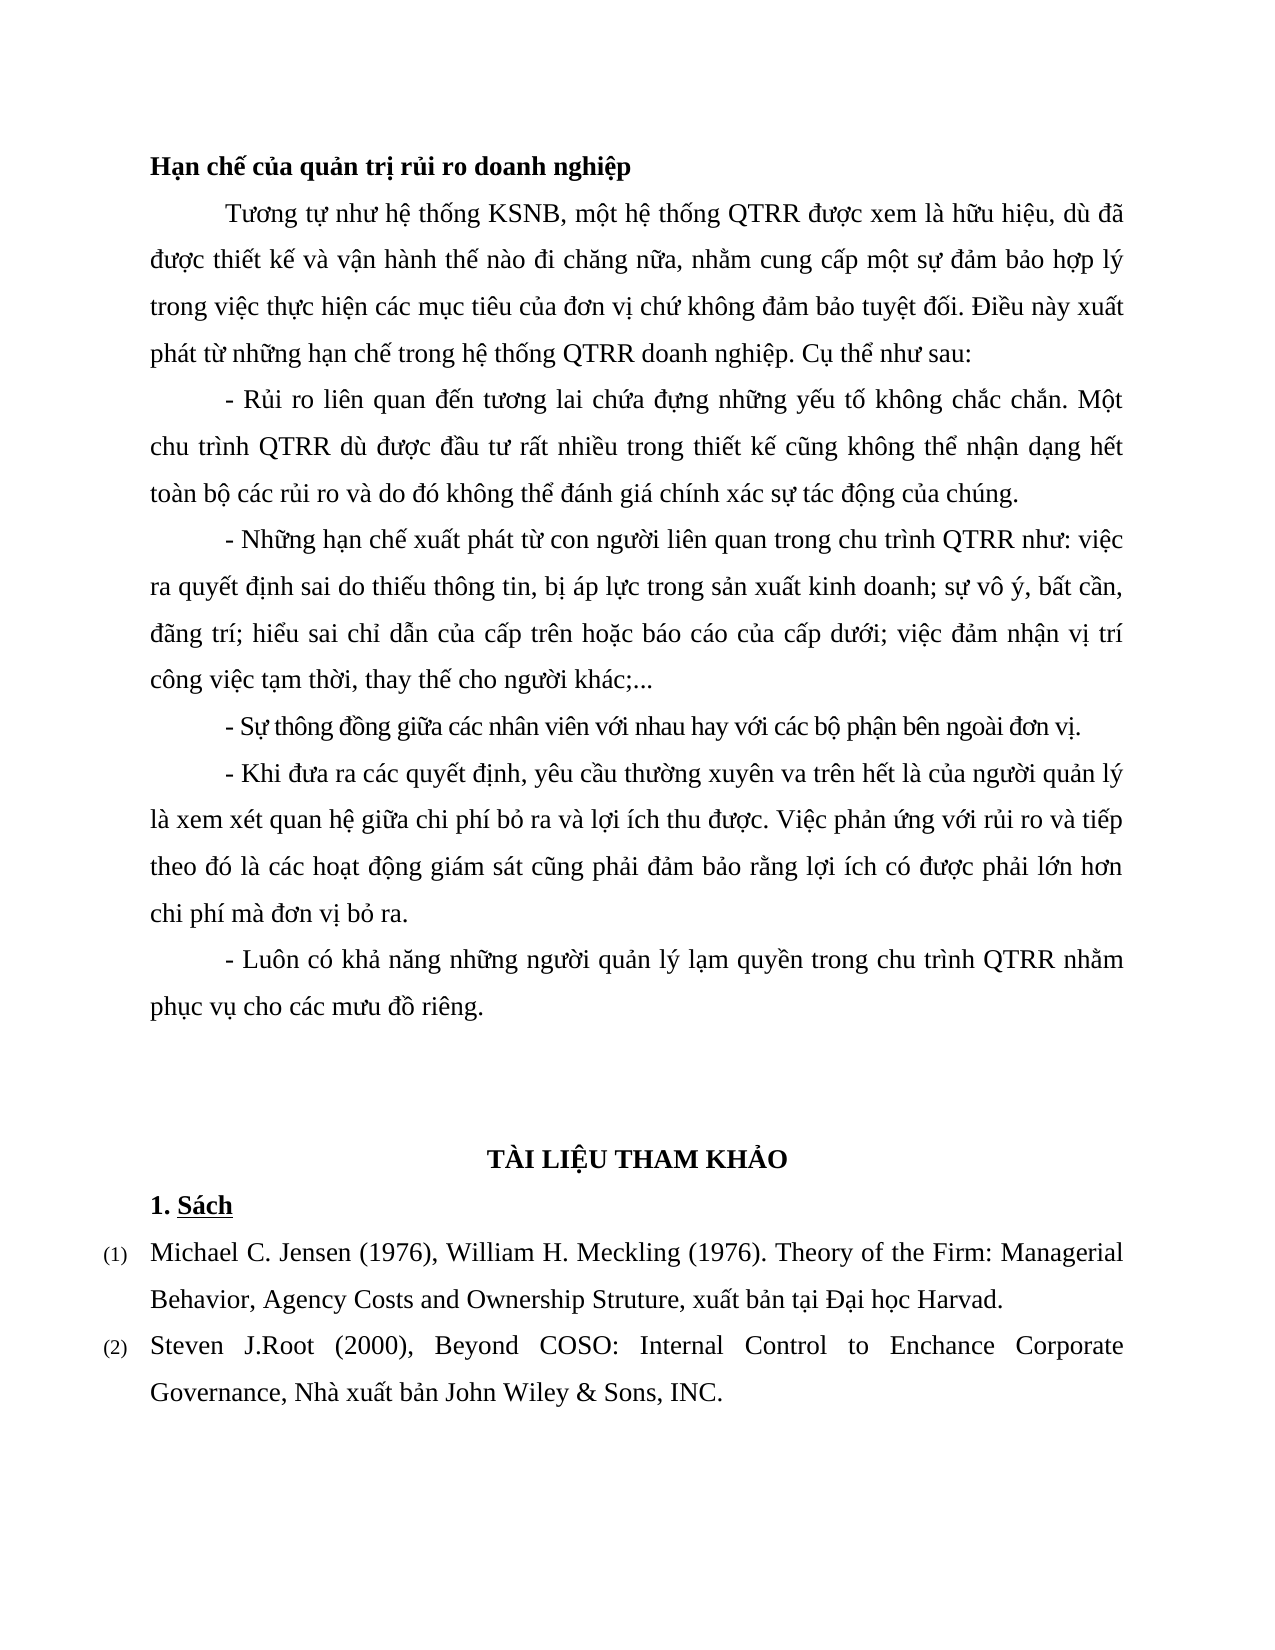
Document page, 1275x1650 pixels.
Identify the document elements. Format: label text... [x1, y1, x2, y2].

text 1. Sách [150, 1189, 1125, 1221]
text - Khi đưa ra các quyết định, yêu cầu thường xuyên va trên hết là của người quản lý là xem xét quan hệ giữa chi phí bỏ ra và lợi ích thu được. Việc phản ứng với rủi ro và tiếp theo đó là các hoạt động giám sát cũng phải đảm bảo rằng lợi ích có được phải lớn hơn chi phí mà đơn vị bỏ ra. [150, 757, 1125, 928]
text Hạn chế của quản trị rủi ro doanh nghiệp [150, 150, 1125, 181]
text (1) Michael C. Jensen (1976), William H. Meckling (1976). Theory of the Firm: Managerial Behavior, Agency Costs and Ownership Struture, xuất bản tại Đại học Harvad. [103, 1236, 1125, 1314]
list - Luôn có khả năng những người quản lý lạm quyền trong chu trình QTRR nhằm phục vụ cho các mưu đồ riêng. [150, 943, 1125, 1021]
text - Những hạn chế xuất phát từ con người liên quan trong chu trình QTRR như: việc ra quyết định sai do thiếu thông tin, bị áp lực trong sản xuất kinh doanh; sự vô ý, bất cần, đãng trí; hiểu sai chỉ dẫn của cấp trên hoặc báo cáo của cấp dưới; việc đảm nhận vị trí công việc tạm thời, thay thế cho người khác;... [150, 523, 1125, 694]
text (2) Steven J.Root (2000), Beyond COSO: Internal Control to Enchance Corporate Governance, Nhà xuất bản John Wiley & Sons, INC. [103, 1329, 1125, 1407]
text TÀI LIỆU THAM KHẢO [150, 1143, 1125, 1174]
list - Rủi ro liên quan đến tương lai chứa đựng những yếu tố không chắc chắn. Một chu trình QTRR dù được đầu tư rất nhiều trong thiết kế cũng không thể nhận dạng hết toàn bộ các rủi ro và do đó không thể đánh giá chính xác sự tác động của chúng. [150, 383, 1125, 508]
text - Sự thông đồng giữa các nhân viên với nhau hay với các bộ phận bên ngoài đơn vị. [150, 710, 1125, 741]
text Tương tự như hệ thống KSNB, một hệ thống QTRR được xem là hữu hiệu, dù đã được thiết kế và vận hành thế nào đi chăng nữa, nhằm cung cấp một sự đảm bảo hợp lý trong việc thực hiện các mục tiêu của đơn vị chứ không đảm bảo tuyệt đối. Điều này xuất phát từ những hạn chế trong hệ thống QTRR doanh nghiệp. Cụ thể như sau: [150, 197, 1125, 368]
